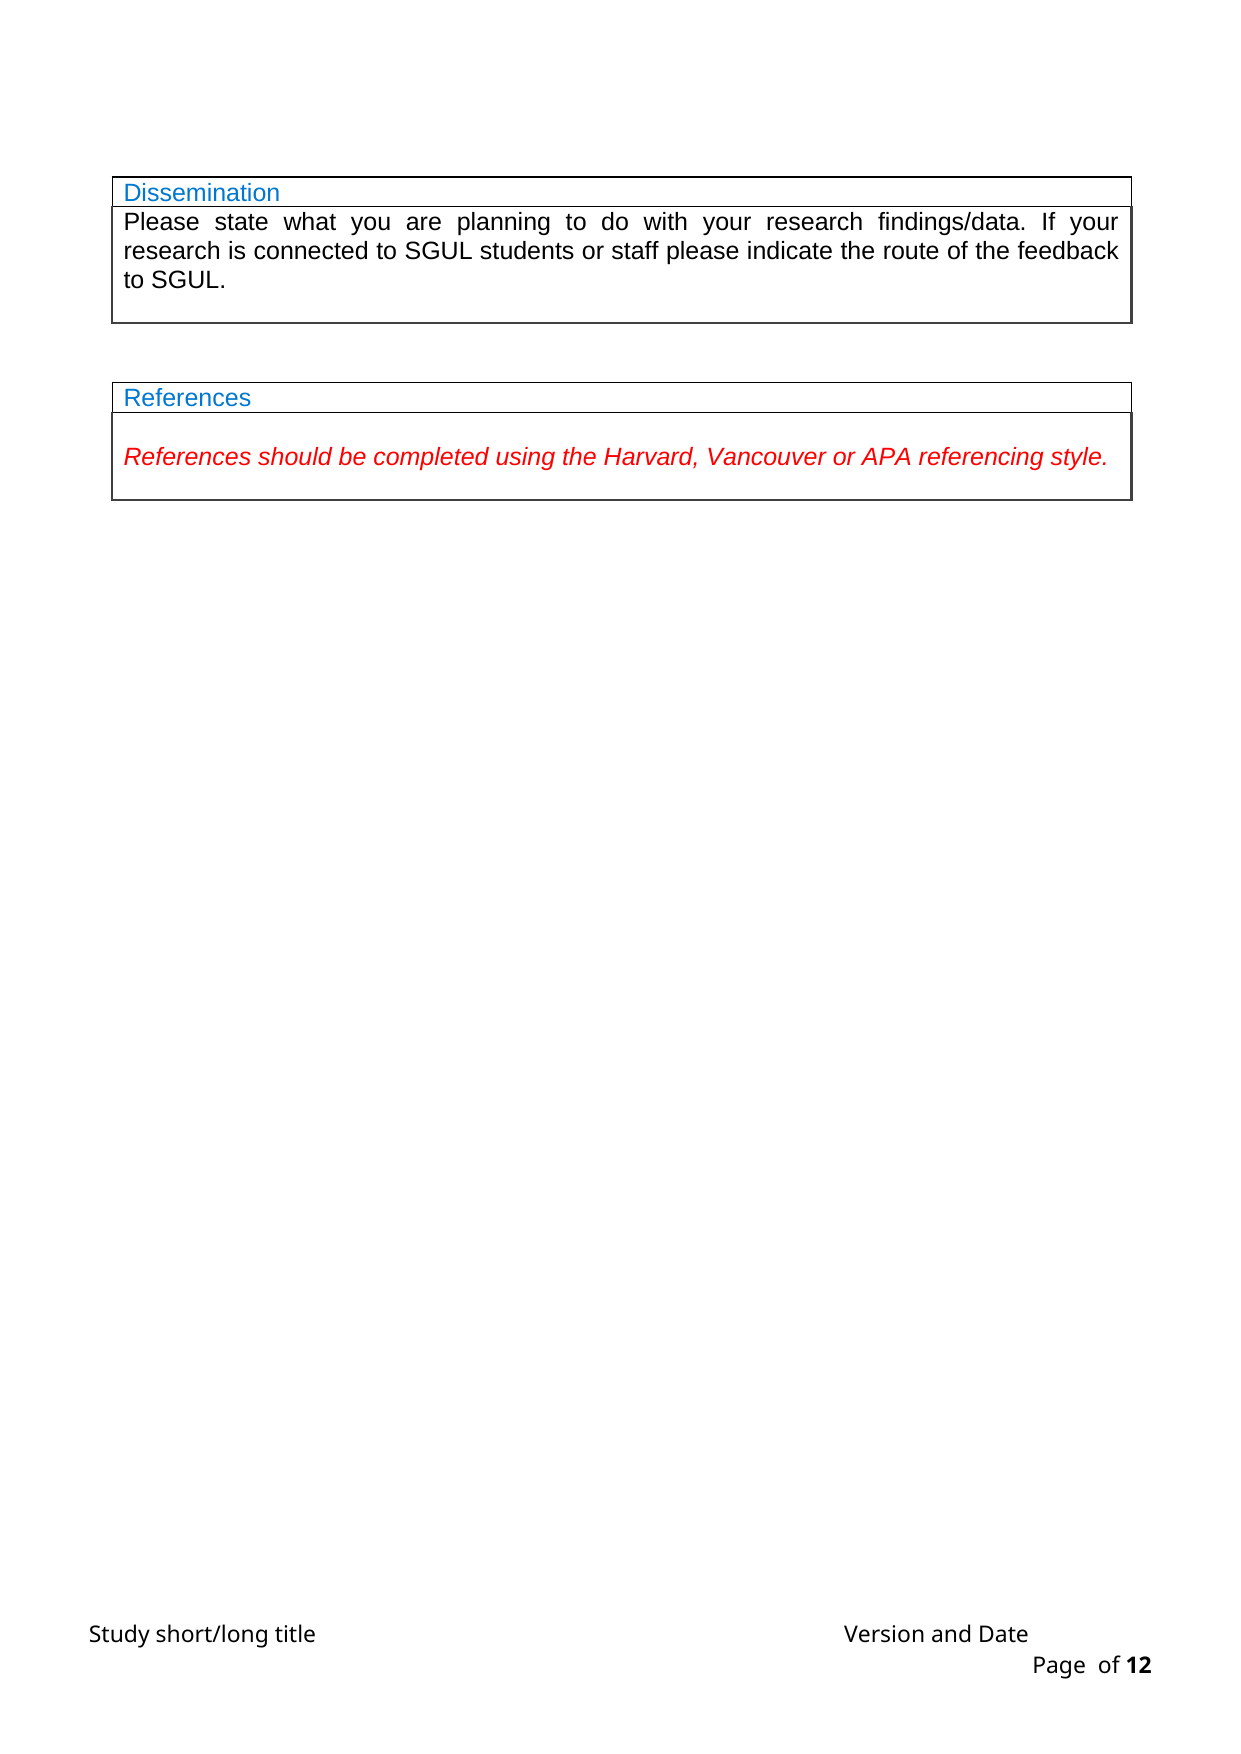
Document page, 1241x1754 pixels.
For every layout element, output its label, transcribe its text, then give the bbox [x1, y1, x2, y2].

table_cell References should be completed using the Harvard, Vancouver or APA referencing style. [113, 413, 1130, 499]
table_header Dissemination [113, 178, 1131, 206]
table_header References [113, 383, 1131, 412]
table_cell Please state what you are planning to do with your research findings/data. If your research is connected to SGUL students or staff please indicate the route of the feedback to SGUL. [113, 207, 1130, 322]
